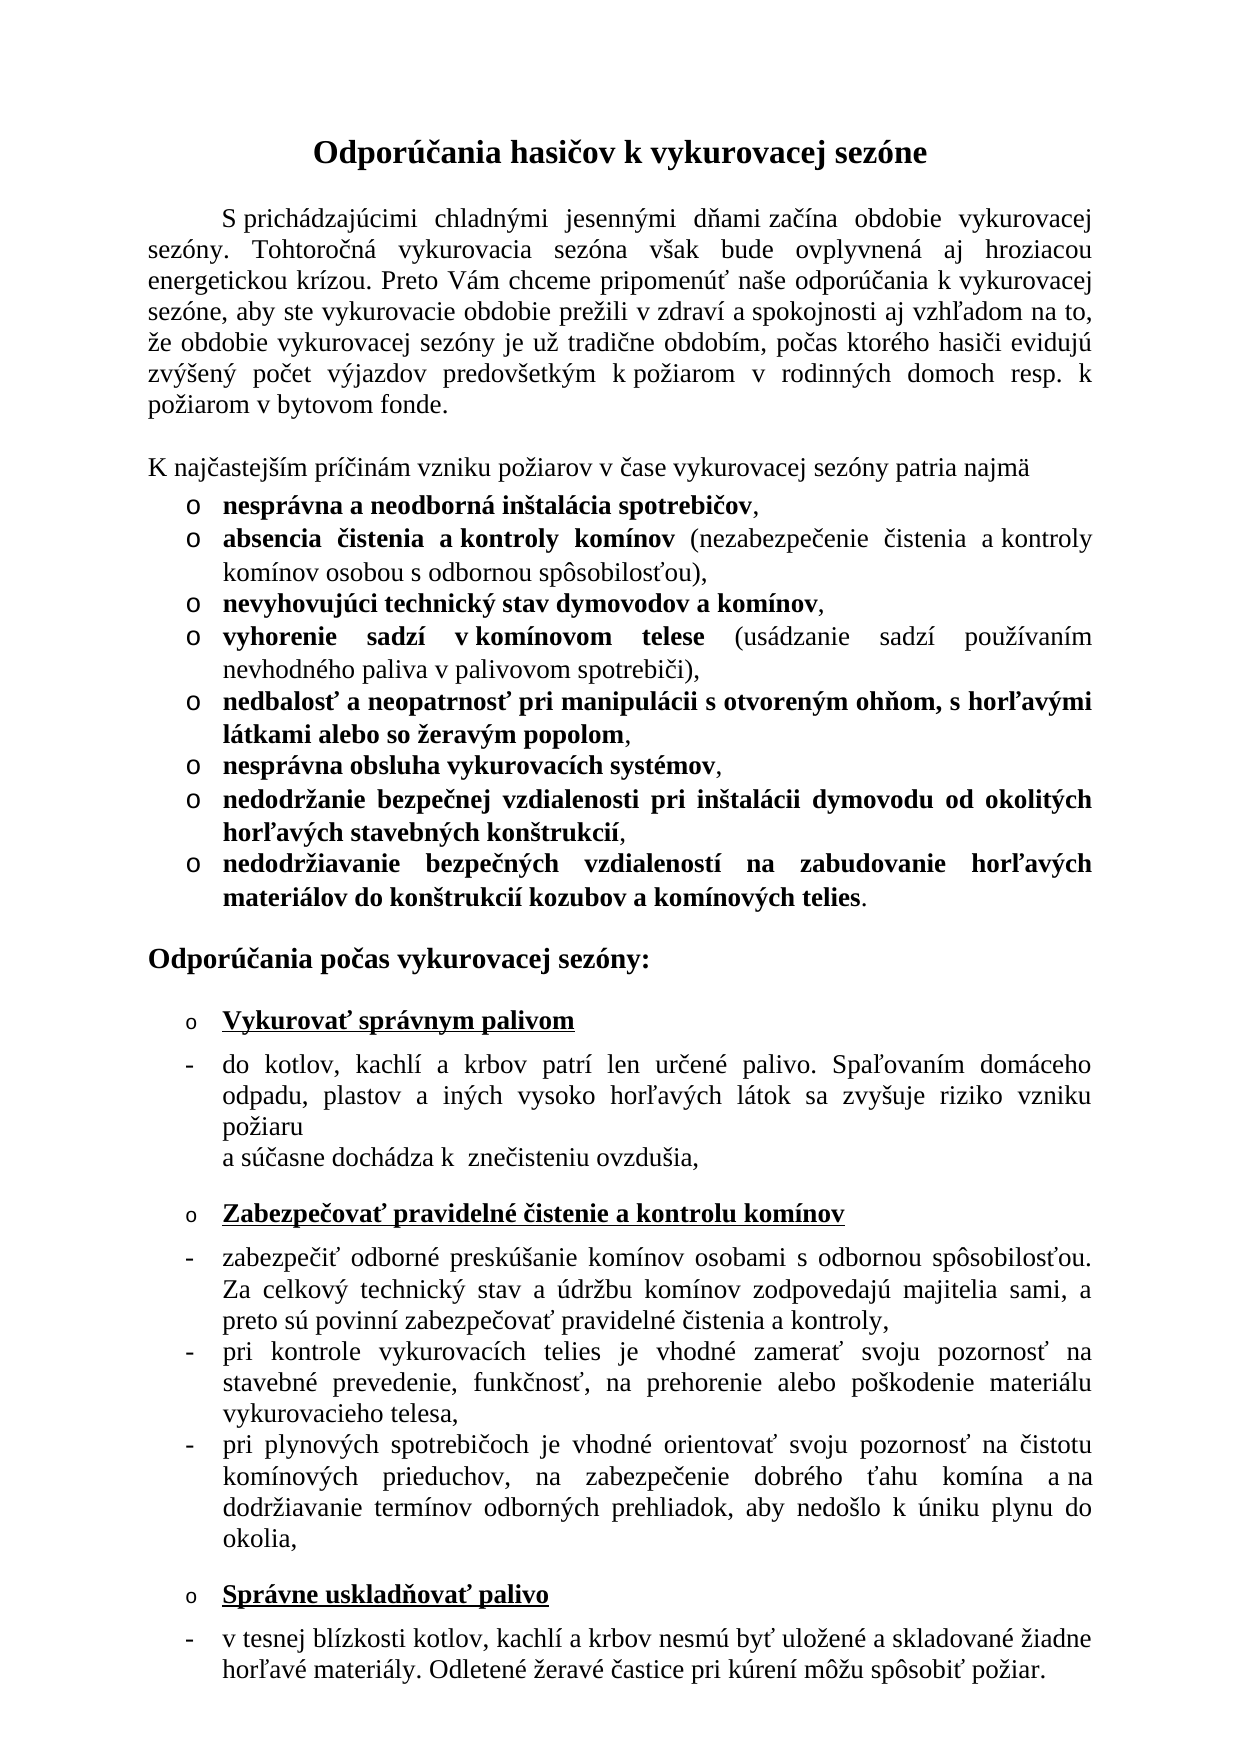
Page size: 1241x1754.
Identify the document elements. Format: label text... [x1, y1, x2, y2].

text S prichádzajúcimi chladnými jesennými dňami začína obdobie vykurovacej sezóny. Tohtoročná vykurovacia sezóna však bude ovplyvnená aj hroziacou energetickou krízou. Preto Vám chceme pripomenúť naše odporúčania k vykurovacej sezóne, aby ste vykurovacie obdobie prežili v zdraví a spokojnosti aj vzhľadom na to, že obdobie vykurovacej sezóny je už tradične obdobím, počas ktorého hasiči evidujú zvýšený počet výjazdov predovšetkým k požiarom v rodinných domoch resp. k požiarom v bytovom fonde. [148, 202, 1093, 420]
list nedodržanie bezpečnej vzdialenosti pri inštalácii dymovodu od okolitých horľavých stavebných konštrukcií, [185, 783, 1093, 847]
text K najčastejším príčinám vzniku požiarov v čase vykurovacej sezóny patria najmä [148, 451, 1093, 482]
list do kotlov, kachlí a krbov patrí len určené palivo. Spaľovaním domáceho odpadu, plastov a iných vysoko horľavých látok sa zvyšuje riziko vzniku požiaru a súčasne dochádza k znečisteniu ovzdušia, [185, 1048, 1093, 1172]
text Odporúčania hasičov k vykurovacej sezóne [148, 132, 1093, 171]
list nevyhovujúci technický stav dymovodov a komínov, [185, 587, 1093, 620]
list absencia čistenia a kontroly komínov (nezabezpečenie čistenia a kontroly komínov osobou s odbornou spôsobilosťou), [185, 522, 1093, 587]
list vyhorenie sadzí v komínovom telese (usádzanie sadzí používaním nevhodného paliva v palivovom spotrebiči), [185, 620, 1093, 685]
text Odporúčania počas vykurovacej sezóny: [148, 941, 1093, 975]
list nesprávna obsluha vykurovacích systémov, [185, 749, 1093, 783]
list pri kontrole vykurovacích telies je vhodné zamerať svoju pozornosť na stavebné prevedenie, funkčnosť, na prehorenie alebo poškodenie materiálu vykurovacieho telesa, [185, 1335, 1093, 1428]
list pri plynových spotrebičoch je vhodné orientovať svoju pozornosť na čistotu komínových prieduchov, na zabezpečenie dobrého ťahu komína a na dodržiavanie termínov odborných prehliadok, aby nedošlo k úniku plynu do okolia, [185, 1428, 1093, 1553]
list nedbalosť a neopatrnosť pri manipulácii s otvoreným ohňom, s horľavými látkami alebo so žeravým popolom, [185, 685, 1093, 749]
list nedodržiavanie bezpečných vzdialeností na zabudovanie horľavých materiálov do konštrukcií kozubov a komínových telies. [185, 847, 1093, 912]
list nesprávna a neodborná inštalácia spotrebičov, [185, 489, 1093, 522]
list Vykurovať správnym palivom [185, 1004, 1093, 1035]
list zabezpečiť odborné preskúšanie komínov osobami s odbornou spôsobilosťou. Za celkový technický stav a údržbu komínov zodpovedajú majitelia sami, a preto sú povinní zabezpečovať pravidelné čistenia a kontroly, [185, 1242, 1093, 1335]
list Zabezpečovať pravidelné čistenie a kontrolu komínov [185, 1197, 1093, 1229]
list v tesnej blízkosti kotlov, kachlí a krbov nesmú byť uložené a skladované žiadne horľavé materiály. Odletené žeravé častice pri kúrení môžu spôsobiť požiar. [185, 1622, 1093, 1684]
list Správne uskladňovať palivo [185, 1578, 1093, 1609]
